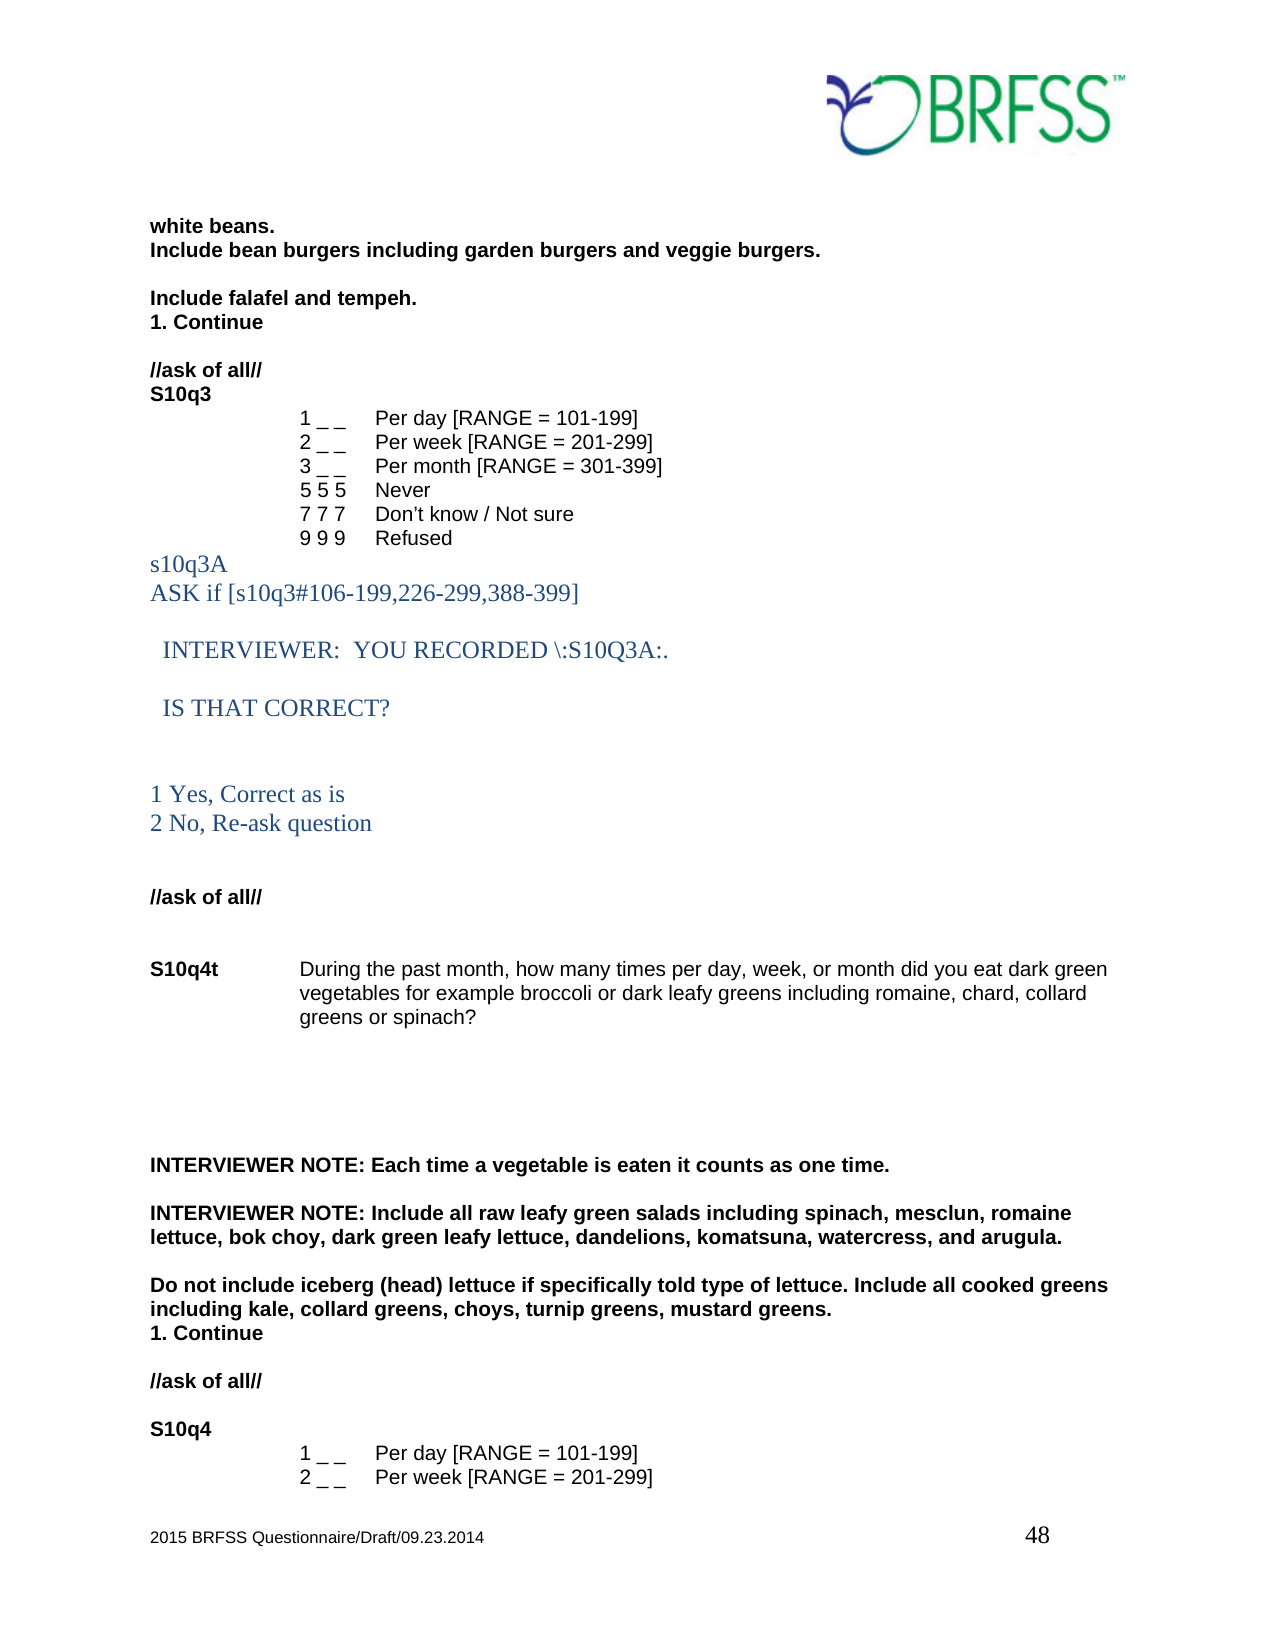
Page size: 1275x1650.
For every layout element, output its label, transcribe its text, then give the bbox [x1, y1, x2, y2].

text INTERVIEWER: YOU RECORDED \:S10Q3A:. [150, 636, 1125, 664]
text INTERVIEWER NOTE: Each time a vegetable is eaten it counts as one time. [150, 1153, 1125, 1177]
text Do not include iceberg (head) lettuce if specifically told type of lettuce. Include all cooked greens including kale, collard greens, choys, turnip greens, mustard greens. [150, 1273, 1125, 1321]
text S10q4 [150, 1417, 1125, 1441]
text 2 No, Re-ask question [150, 808, 1125, 837]
text 9 9 9 Refused [150, 525, 1125, 549]
text 2 _ _ Per week [RANGE = 201-299] [150, 429, 1125, 453]
text 1 Yes, Correct as is [150, 779, 1125, 808]
text 1. Continue [150, 1321, 1125, 1345]
text 3 _ _ Per month [RANGE = 301-399] [150, 453, 1125, 477]
text //ask of all// [150, 1369, 1125, 1393]
text Include bean burgers including garden burgers and veggie burgers. [150, 238, 1125, 262]
text ASK if [s10q3#106-199,226-299,388-399] [150, 578, 1125, 607]
text 2 _ _ Per week [RANGE = 201-299] [150, 1464, 1125, 1488]
text Include falafel and tempeh. [150, 286, 1125, 310]
text INTERVIEWER NOTE: Include all raw leafy green salads including spinach, mesclun, romaine lettuce, bok choy, dark green leafy lettuce, dandelions, komatsuna, watercress, and arugula. [150, 1201, 1125, 1249]
text IS THAT CORRECT? [150, 693, 1125, 722]
text 7 7 7 Don’t know / Not sure [150, 501, 1125, 525]
text S10q4t During the past month, how many times per day, week, or month did you eat dark green vegetables for example broccoli or dark leafy greens including romaine, chard, collard greens or spinach? [150, 957, 1125, 1028]
picture [826, 75, 1125, 157]
text S10q3 [150, 382, 1125, 406]
text 1. Continue [150, 310, 1125, 334]
text s10q3A [150, 549, 1125, 578]
text 1 _ _ Per day [RANGE = 101-199] [150, 1441, 1125, 1464]
text //ask of all// [150, 885, 1125, 909]
text //ask of all// [150, 358, 1125, 382]
text 5 5 5 Never [150, 477, 1125, 501]
text 1 _ _ Per day [RANGE = 101-199] [150, 406, 1125, 429]
